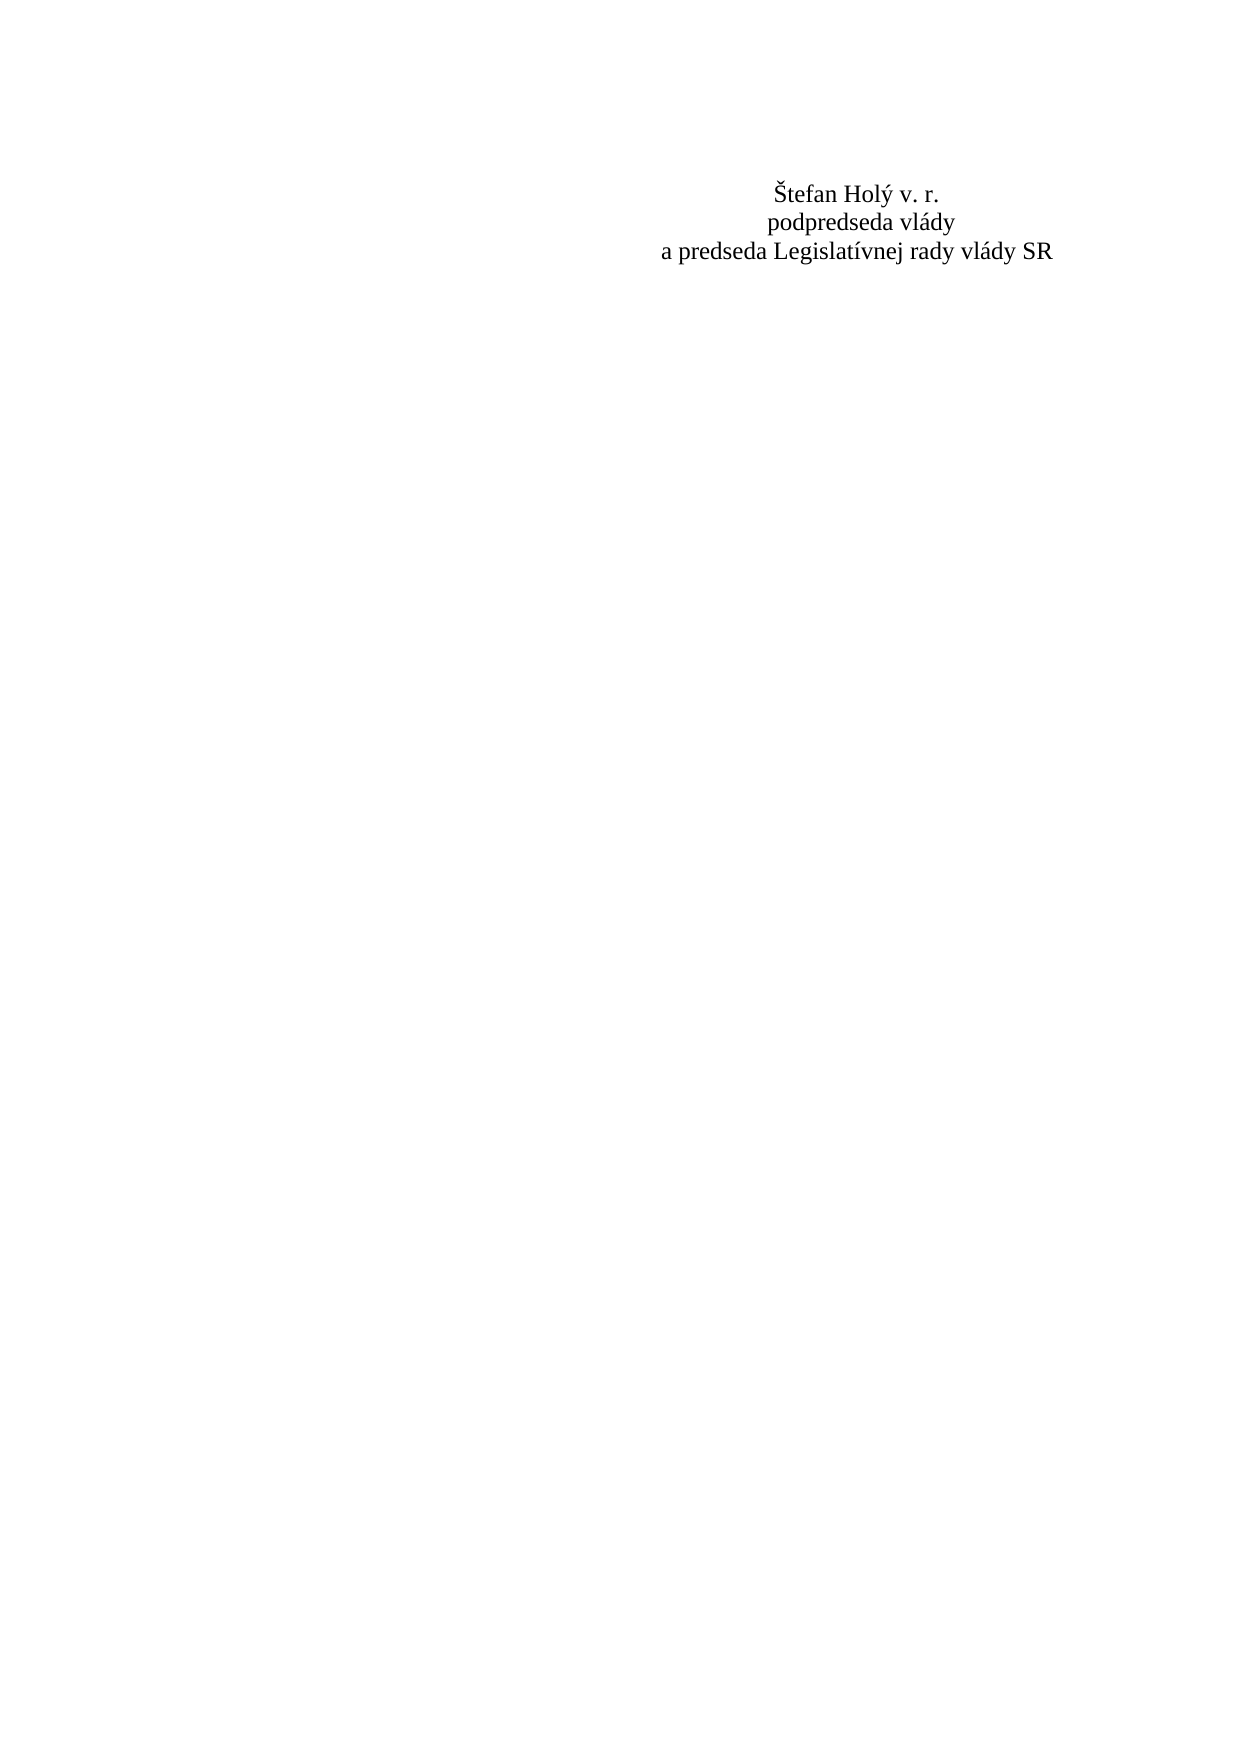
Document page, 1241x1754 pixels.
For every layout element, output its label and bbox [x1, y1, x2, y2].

table_header [148, 148, 1093, 380]
